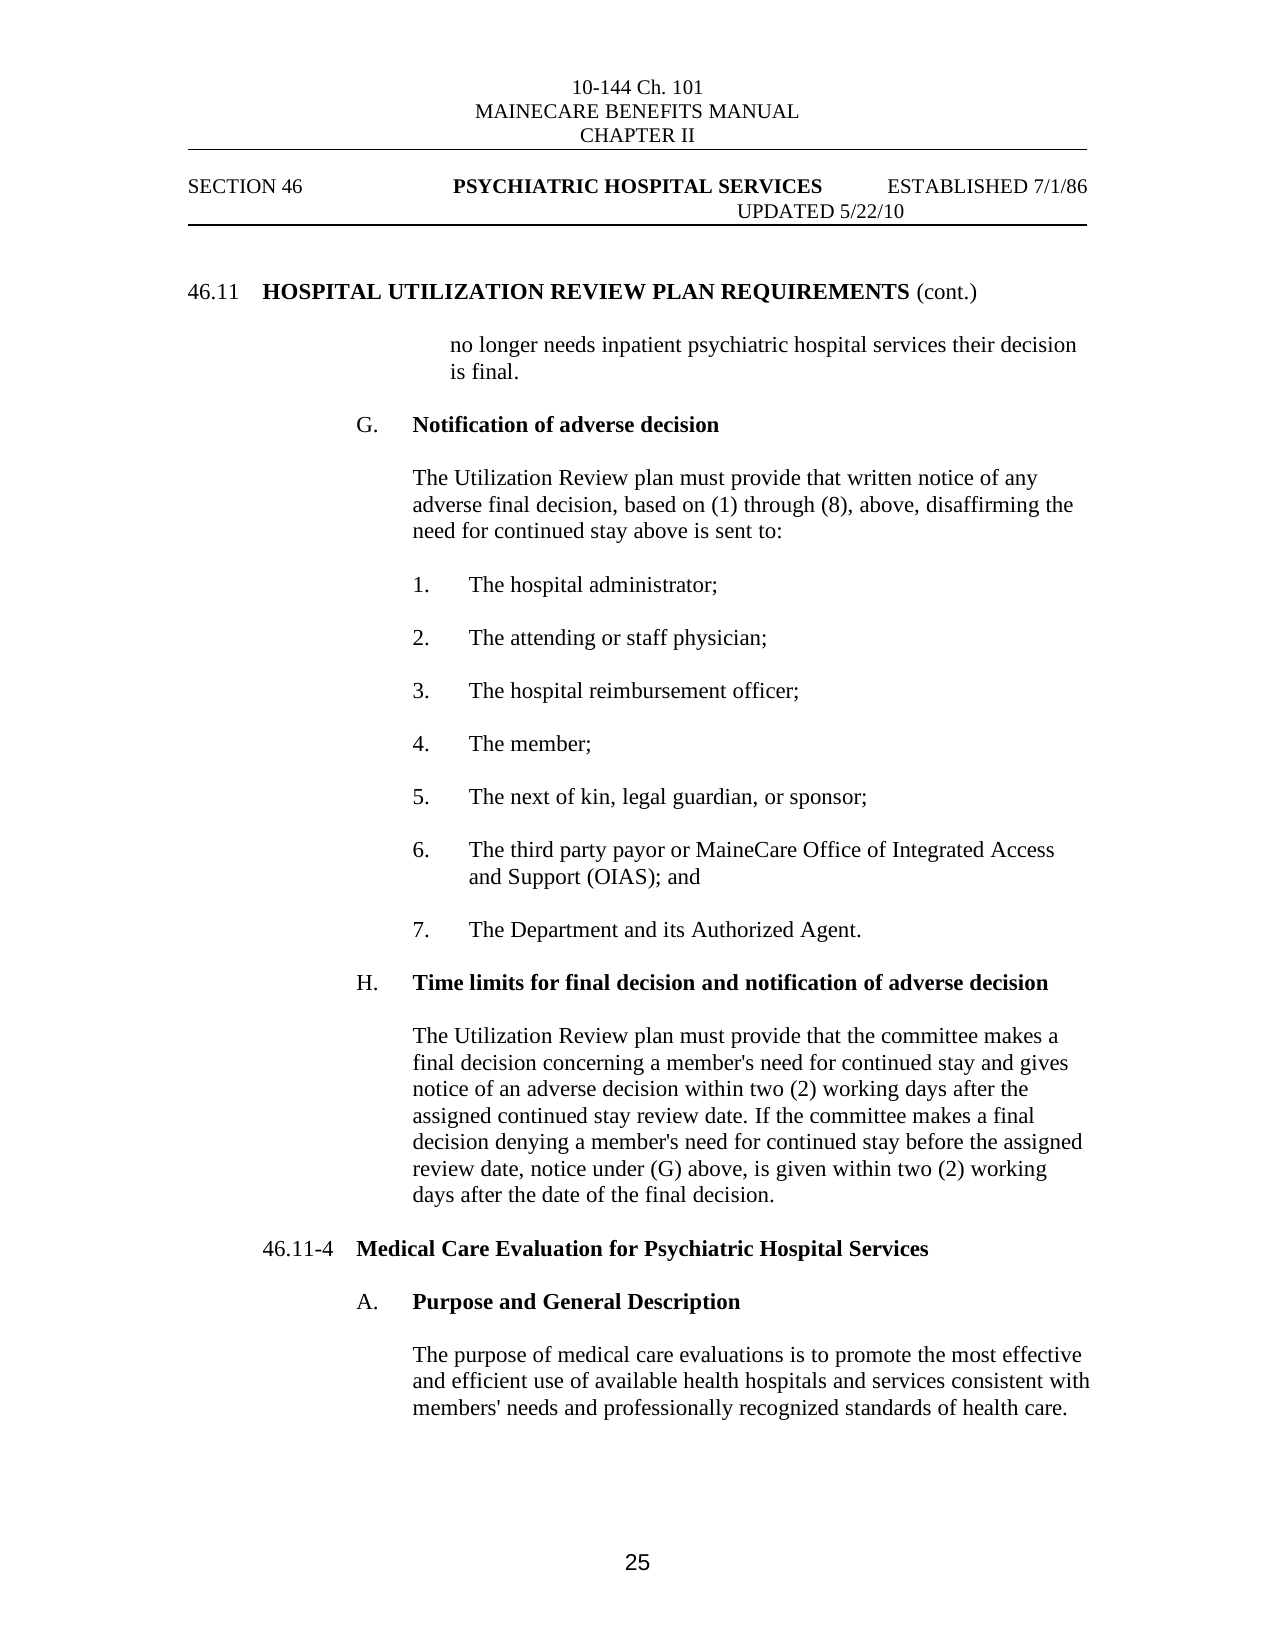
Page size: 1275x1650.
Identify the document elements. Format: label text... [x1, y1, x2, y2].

text H. Time limits for final decision and notification of adverse decision [356, 969, 1087, 995]
text 5. The next of kin, legal guardian, or sponsor; [412, 783, 1087, 809]
text 1. The hospital administrator; [412, 570, 1087, 597]
text The Utilization Review plan must provide that written notice of any adverse final decision, based on (1) through (8), above, disaffirming the need for continued stay above is sent to: [412, 464, 1087, 544]
text The purpose of medical care evaluations is to promote the most effective and efficient use of available health hospitals and services consistent with members' needs and professionally recognized standards of health care. [412, 1341, 1097, 1420]
text review date, notice under (G) above, is given within two (2) working days after the date of the final decision. [412, 1155, 1087, 1208]
text 46.11-4 Medical Care Evaluation for Psychiatric Hospital Services [262, 1234, 1087, 1261]
text G. Notification of adverse decision [356, 411, 1087, 438]
text no longer needs inpatient psychiatric hospital services their decision is final. [450, 331, 1087, 384]
text 3. The hospital reimbursement officer; [412, 677, 1087, 703]
text 46.11 HOSPITAL UTILIZATION REVIEW PLAN REQUIREMENTS (cont.) [187, 278, 1087, 305]
text 7. The Department and its Authorized Agent. [262, 916, 1087, 942]
text The Utilization Review plan must provide that the committee makes a final decision concerning a member's need for continued stay and gives notice of an adverse decision within two (2) working days after the [412, 1022, 1087, 1102]
text assigned continued stay review date. If the committee makes a final decision denying a member's need for continued stay before the assigned [412, 1102, 1087, 1155]
text 6. The third party payor or MaineCare Office of Integrated Access and Support (OIAS); and [412, 836, 1087, 889]
text A. Purpose and General Description [356, 1288, 1087, 1314]
text 2. The attending or staff physician; [412, 623, 1087, 650]
text 4. The member; [412, 730, 1087, 756]
